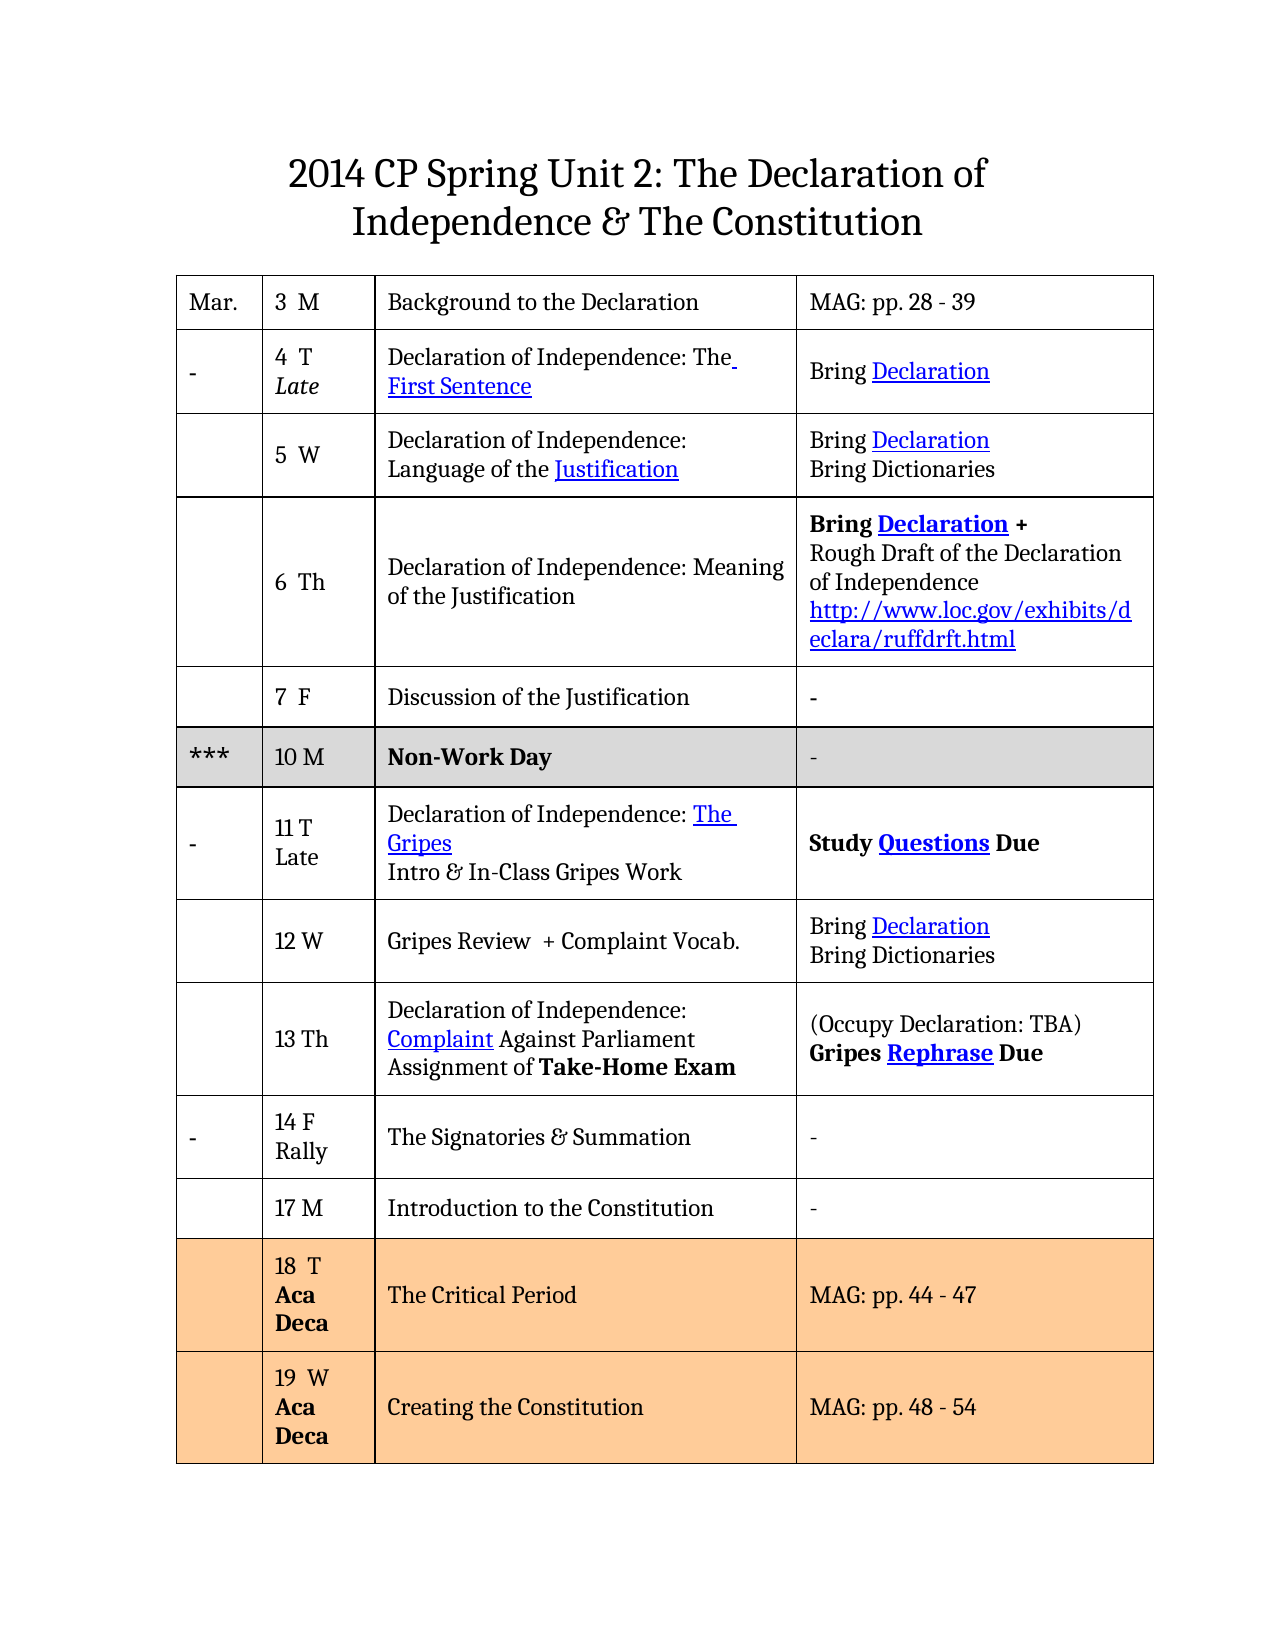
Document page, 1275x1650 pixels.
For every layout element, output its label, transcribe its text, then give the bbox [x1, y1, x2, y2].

table_cell 10 M [263, 728, 374, 786]
table_cell 14 F Rally [263, 1096, 374, 1178]
table_cell MAG: pp. 44 - 47 [797, 1239, 1153, 1351]
table_cell [177, 667, 262, 726]
table_cell Bring Declaration Bring Dictionaries [797, 414, 1153, 496]
table_cell Declaration of Independence: The First Sentence [376, 330, 796, 413]
table_cell - [177, 330, 262, 413]
table_cell [177, 1179, 262, 1238]
table_cell 5 W [263, 414, 374, 496]
text 2014 CP Spring Unit 2: The Declaration of Independence & The Constitution [187, 150, 1087, 246]
table_cell Non-Work Day [376, 728, 796, 786]
table_header MAG: pp. 28 - 39 [797, 276, 1153, 329]
table_cell Declaration of Independence: Language of the Justification [376, 414, 796, 496]
table_cell Introduction to the Constitution [376, 1179, 796, 1238]
table_cell The Critical Period [376, 1239, 796, 1351]
table_header 3 M [263, 276, 374, 329]
table_cell [177, 1352, 262, 1463]
table_cell *** [177, 728, 262, 786]
table_cell [177, 1239, 262, 1351]
table_cell The Signatories & Summation [376, 1096, 796, 1178]
table_cell Bring Declaration [797, 330, 1153, 413]
table_cell Study Questions Due [797, 788, 1153, 899]
table_header Mar. [177, 276, 262, 329]
table_cell - [177, 1096, 262, 1178]
table_cell - [797, 1179, 1153, 1238]
table_cell [177, 900, 262, 982]
table_cell [177, 498, 262, 666]
table_cell [177, 414, 262, 496]
table_cell Creating the Constitution [376, 1352, 796, 1463]
table_header Background to the Declaration [376, 276, 796, 329]
table_cell - [177, 788, 262, 899]
table_cell 6 Th [263, 498, 374, 666]
table_cell Bring Declaration Bring Dictionaries [797, 900, 1153, 982]
table_cell MAG: pp. 48 - 54 [797, 1352, 1153, 1463]
table_cell Declaration of Independence: Complaint Against Parliament Assignment of Take-Home Exam [376, 983, 796, 1094]
table_cell 7 F [263, 667, 374, 726]
table_cell 19 W Aca Deca [263, 1352, 374, 1463]
table_cell Discussion of the Justification [376, 667, 796, 726]
table_cell 13 Th [263, 983, 374, 1094]
table_cell 11 T Late [263, 788, 374, 899]
table_cell 17 M [263, 1179, 374, 1238]
table_cell Gripes Review + Complaint Vocab. [376, 900, 796, 982]
table_cell 4 T Late [263, 330, 374, 413]
table_cell - [797, 667, 1153, 726]
table_cell Bring Declaration + Rough Draft of the Declaration of Independence http://www.loc.gov/exhibits/declara/ruffdrft.html [797, 498, 1153, 666]
table_cell Declaration of Independence: Meaning of the Justification [376, 498, 796, 666]
table_cell 12 W [263, 900, 374, 982]
table_cell [177, 983, 262, 1094]
table_cell - [797, 728, 1153, 786]
table_cell Declaration of Independence: The Gripes Intro & In-Class Gripes Work [376, 788, 796, 899]
table_cell (Occupy Declaration: TBA) Gripes Rephrase Due [797, 983, 1153, 1094]
table_cell 18 T Aca Deca [263, 1239, 374, 1351]
table_cell - [797, 1096, 1153, 1178]
